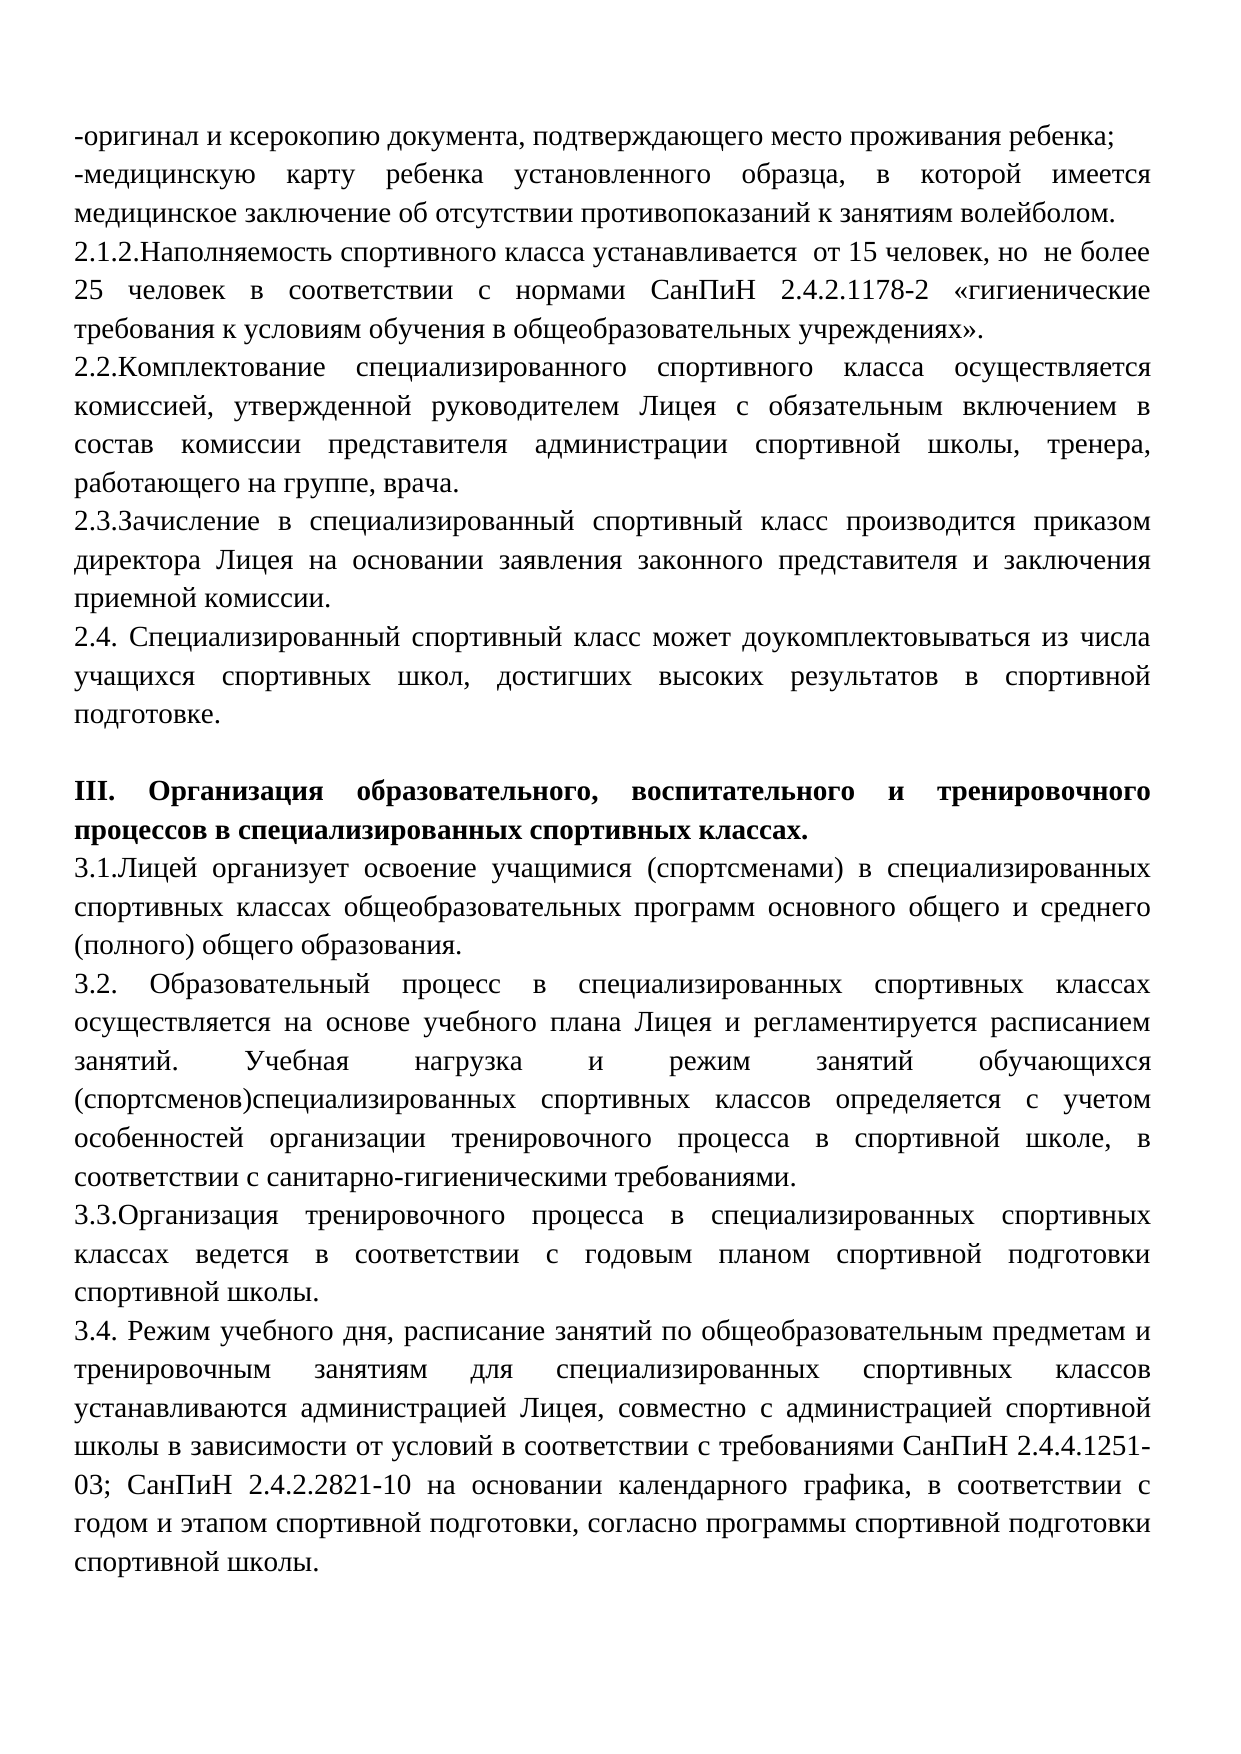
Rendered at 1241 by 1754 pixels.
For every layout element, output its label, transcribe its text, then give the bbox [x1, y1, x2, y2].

text 3.4. Режим учебного дня, расписание занятий по общеобразовательным предметам и тренировочным занятиям для специализированных спортивных классов устанавливаются администрацией Лицея, совместно с администрацией спортивной школы в зависимости от условий в соответствии с требованиями СанПиН 2.4.4.1251-03; СанПиН 2.4.2.2821-10 на основании календарного графика, в соответствии с годом и этапом спортивной подготовки, согласно программы спортивной подготовки спортивной школы. [74, 1313, 1152, 1578]
text 2.4. Специализированный спортивный класс может доукомплектовываться из числа учащихся спортивных школ, достигших высоких результатов в спортивной подготовке. [74, 619, 1152, 730]
text 3.3.Организация тренировочного процесса в специализированных спортивных классах ведется в соответствии с годовым планом спортивной подготовки спортивной школы. [74, 1197, 1152, 1308]
text -оригинал и ксерокопию документа, подтверждающего место проживания ребенка; [74, 118, 1152, 152]
text 2.3.Зачисление в специализированный спортивный класс производится приказом директора Лицея на основании заявления законного представителя и заключения приемной комиссии. [74, 503, 1152, 614]
text -медицинскую карту ребенка установленного образца, в которой имеется медицинское заключение об отсутствии противопоказаний к занятиям волейболом. [74, 157, 1152, 229]
text 3.1.Лицей организует освоение учащимися (спортсменами) в специализированных спортивных классах общеобразовательных программ основного общего и среднего (полного) общего образования. [74, 850, 1152, 961]
text 3.2. Образовательный процесс в специализированных спортивных классах осуществляется на основе учебного плана Лицея и регламентируется расписанием занятий. Учебная нагрузка и режим занятий обучающихся (спортсменов)специализированных спортивных классов определяется с учетом особенностей организации тренировочного процесса в спортивной школе, в соответствии с санитарно-гигиеническими требованиями. [74, 966, 1152, 1192]
text 2.2.Комплектование специализированного спортивного класса осуществляется комиссией, утвержденной руководителем Лицея с обязательным включением в состав комиссии представителя администрации спортивной школы, тренера, работающего на группе, врача. [74, 349, 1152, 498]
text 2.1.2.Наполняемость спортивного класса устанавливается от 15 человек, но не более 25 человек в соответствии с нормами СанПиН 2.4.2.1178-2 «гигиенические требования к условиям обучения в общеобразовательных учреждениях». [74, 234, 1152, 344]
text III. Организация образовательного, воспитательного и тренировочного процессов в специализированных спортивных классах. [74, 773, 1152, 845]
